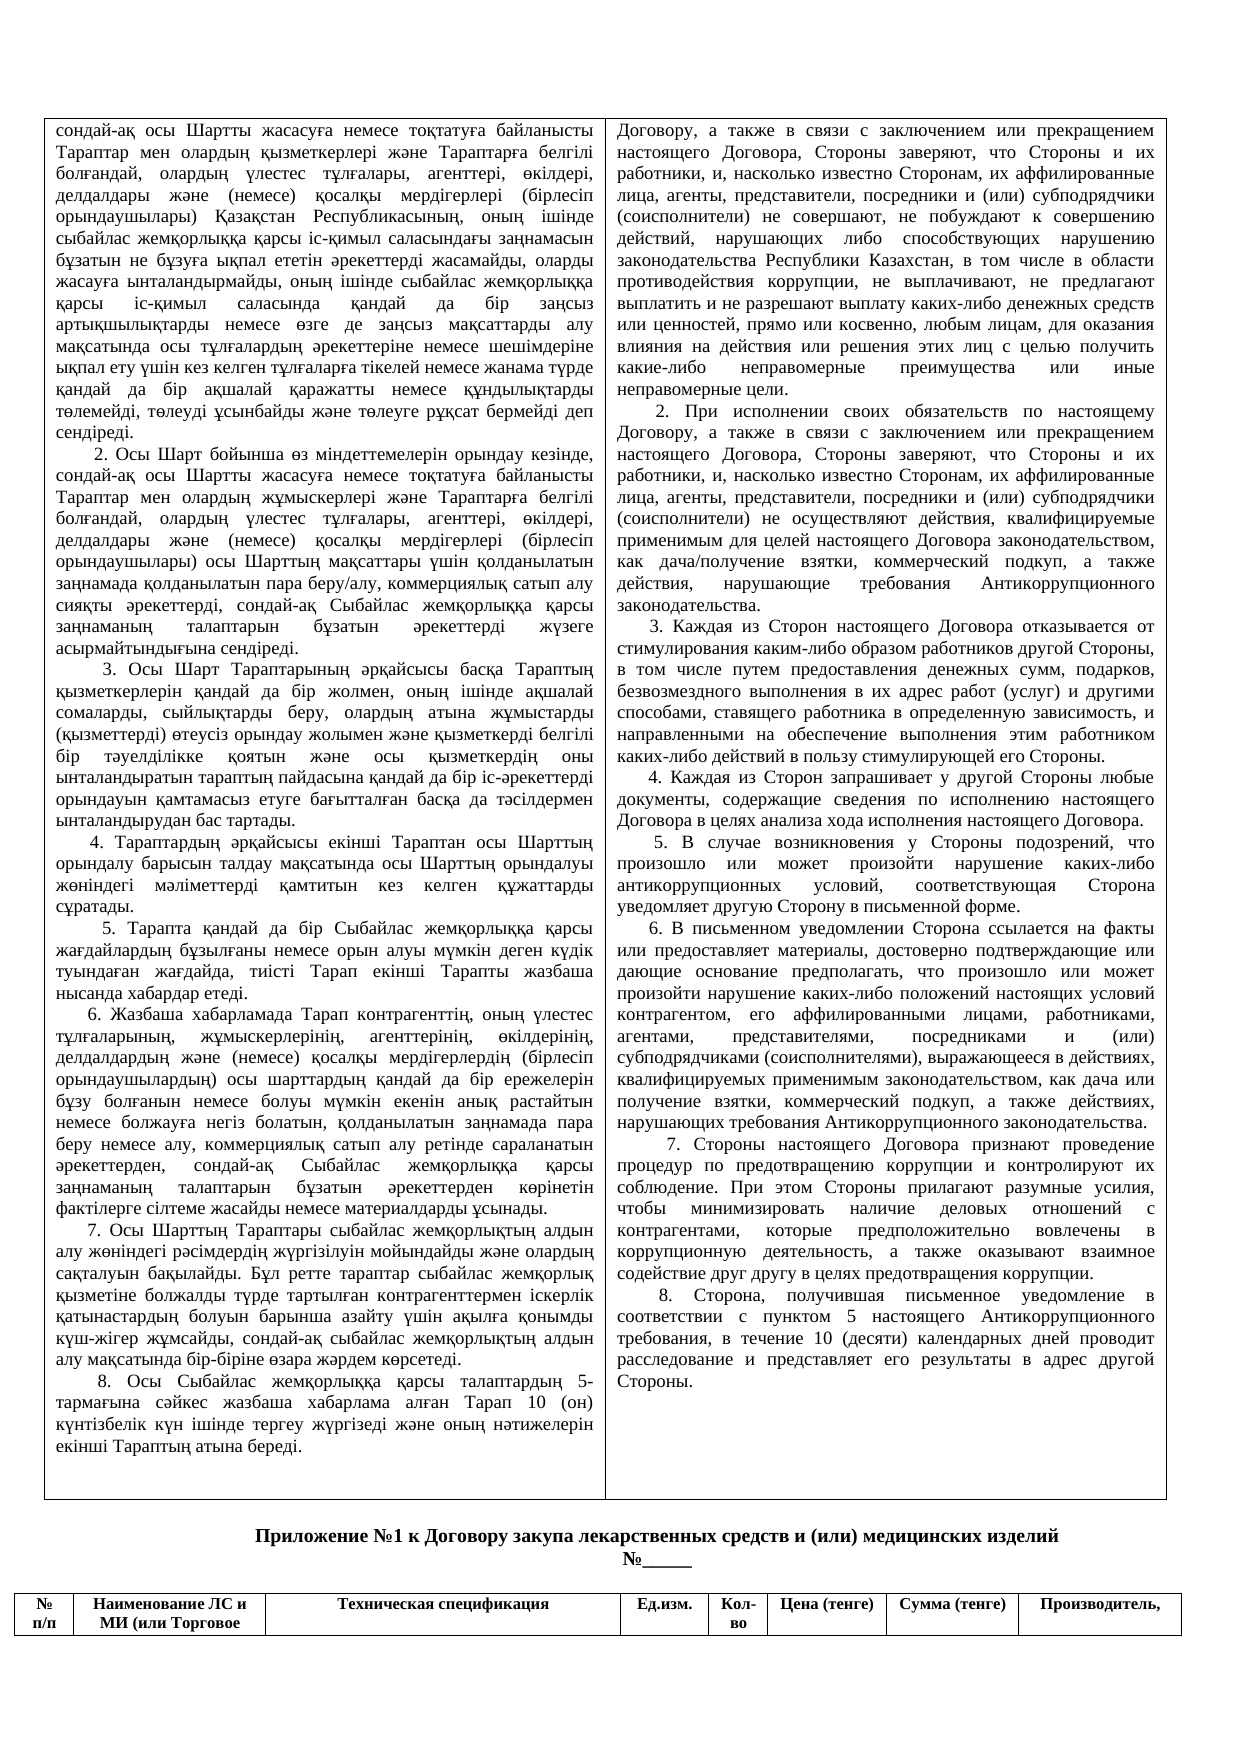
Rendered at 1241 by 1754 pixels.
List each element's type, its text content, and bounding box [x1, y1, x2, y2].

text №_____ [148, 1547, 1166, 1570]
text Приложение №1 к Договору закупа лекарственных средств и (или) медицинских изделий [148, 1524, 1166, 1547]
table_header Ед.изм. [621, 1594, 708, 1635]
table_header Сумма (тенге) [887, 1594, 1018, 1635]
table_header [1019, 1594, 1181, 1635]
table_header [266, 1594, 620, 1635]
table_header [74, 1594, 265, 1635]
table_header Кол-во [709, 1594, 767, 1635]
table_header № п/п [15, 1594, 73, 1635]
table_header Цена (тенге) [768, 1594, 886, 1635]
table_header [606, 119, 1166, 1499]
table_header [45, 119, 605, 1499]
